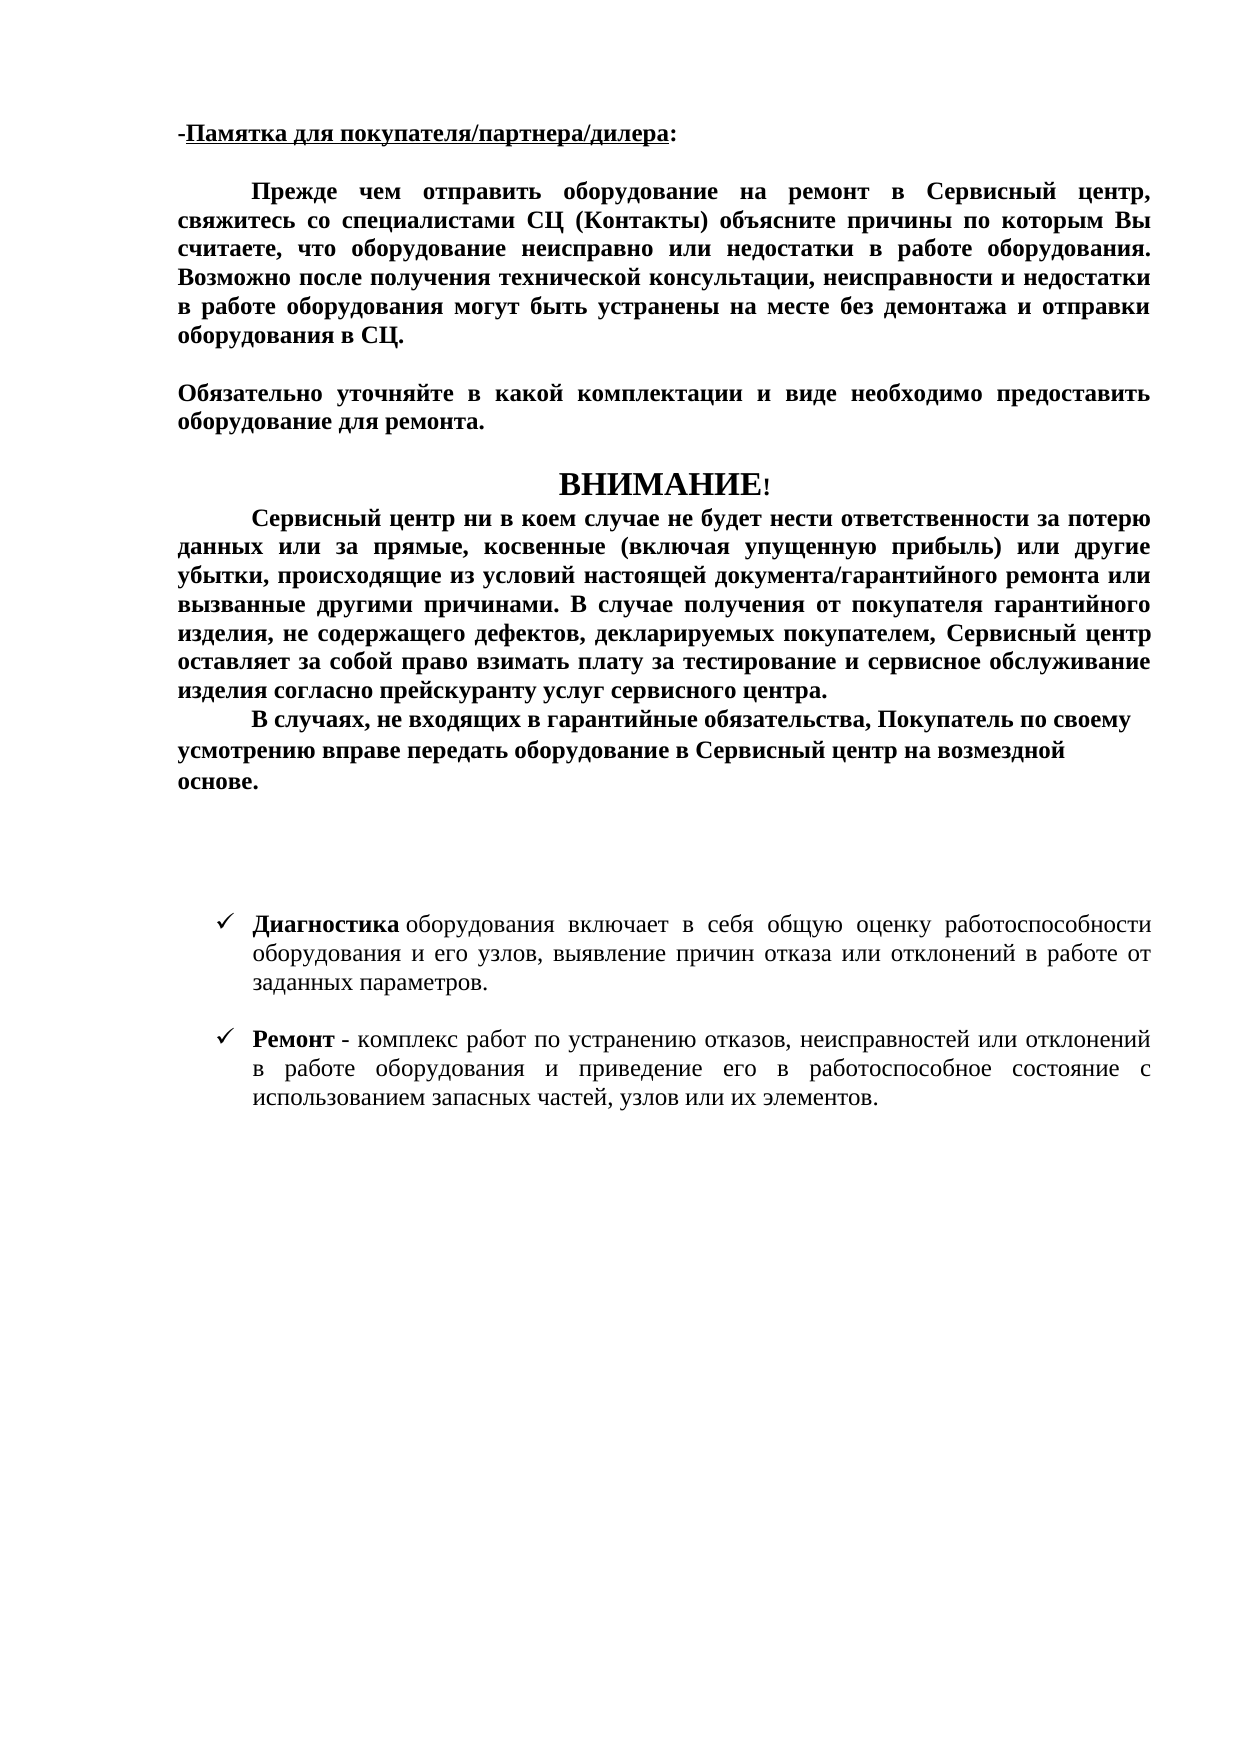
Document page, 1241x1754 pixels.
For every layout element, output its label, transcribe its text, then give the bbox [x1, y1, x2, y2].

text Сервисный центр ни в коем случае не будет нести ответственности за потерю данных или за прямые, косвенные (включая упущенную прибыль) или другие убытки, происходящие из условий настоящей документа/гарантийного ремонта или вызванные другими причинами. В случае получения от покупателя гарантийного изделия, не содержащего дефектов, декларируемых покупателем, Сервисный центр оставляет за собой право взимать плату за тестирование и сервисное обслуживание изделия согласно прейскуранту услуг сервисного центра. [177, 503, 1152, 704]
list Ремонт - комплекс работ по устранению отказов, неисправностей или отклонений в работе оборудования и приведение его в работоспособное состояние с использованием запасных частей, узлов или их элементов. [215, 1024, 1152, 1110]
text -Памятка для покупателя/партнера/дилера: [177, 118, 1152, 147]
text ВНИМАНИЕ! [177, 464, 1152, 503]
text Обязательно уточняйте в какой комплектации и виде необходимо предоставить оборудование для ремонта. [177, 378, 1152, 435]
text Прежде чем отправить оборудование на ремонт в Сервисный центр, свяжитесь со специалистами СЦ (Контакты) объясните причины по которым Вы считаете, что оборудование неисправно или недостатки в работе оборудования. Возможно после получения технической консультации, неисправности и недостатки в работе оборудования могут быть устранены на месте без демонтажа и отправки оборудования в СЦ. [177, 176, 1152, 348]
text В случаях, не входящих в гарантийные обязательства, Покупатель по своему усмотрению вправе передать оборудование в Сервисный центр на возмездной основе. [177, 704, 1152, 795]
list Диагностика оборудования включает в себя общую оценку работоспособности оборудования и его узлов, выявление причин отказа или отклонений в работе от заданных параметров. [215, 909, 1152, 995]
